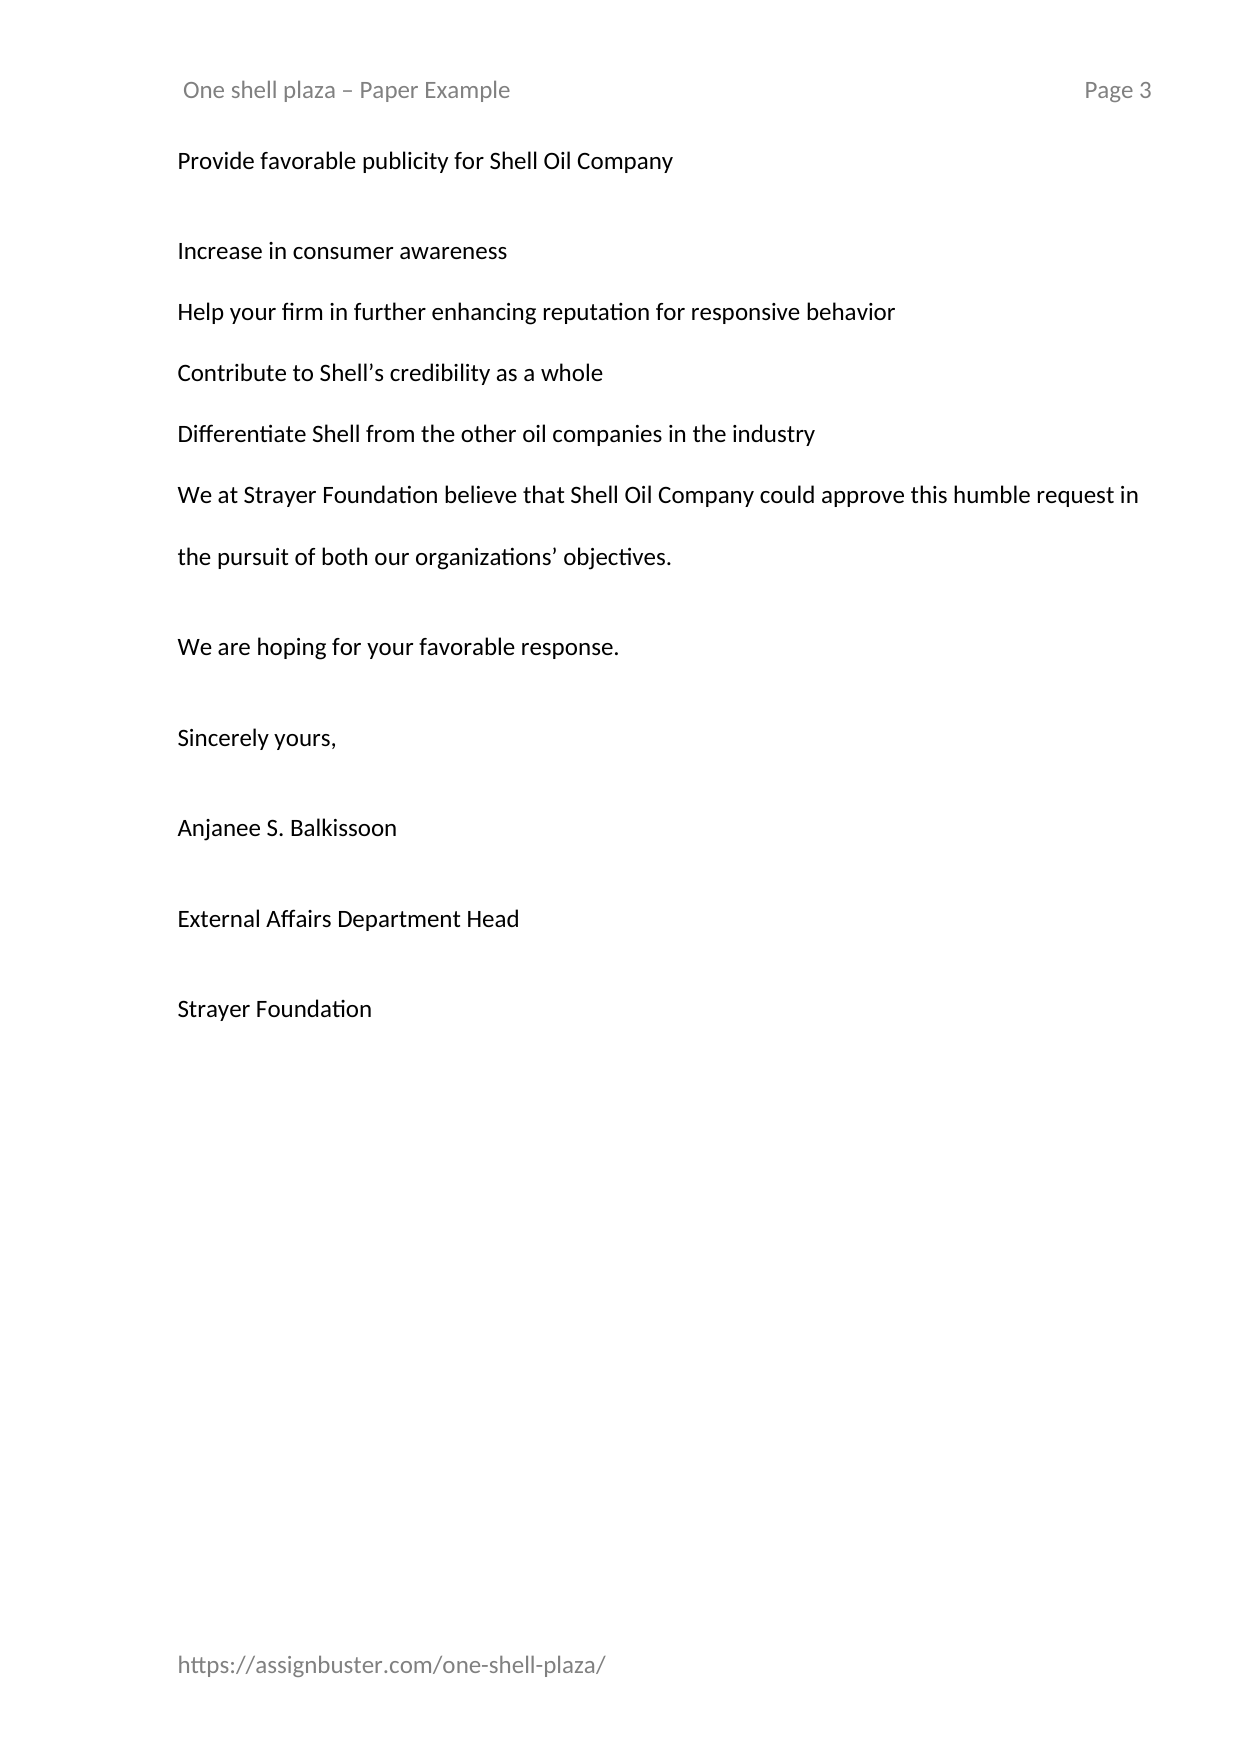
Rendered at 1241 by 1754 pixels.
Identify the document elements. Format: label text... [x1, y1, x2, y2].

text Provide favorable publicity for Shell Oil Company [177, 145, 1152, 176]
text Increase in consumer awareness Help your firm in further enhancing reputation for responsive behavior Contribute to Shell’s credibility as a whole Differentiate Shell from the other oil companies in the industry We at Strayer Foundation believe that Shell Oil Company could approve this humble request in the pursuit of both our organizations’ objectives. [177, 236, 1152, 571]
text Strayer Foundation [177, 993, 1152, 1024]
text External Affairs Department Head [177, 903, 1152, 933]
text Anjanee S. Balkissoon [177, 812, 1152, 843]
text We are hoping for your favorable response. [177, 631, 1152, 662]
text Sincerely yours, [177, 722, 1152, 752]
